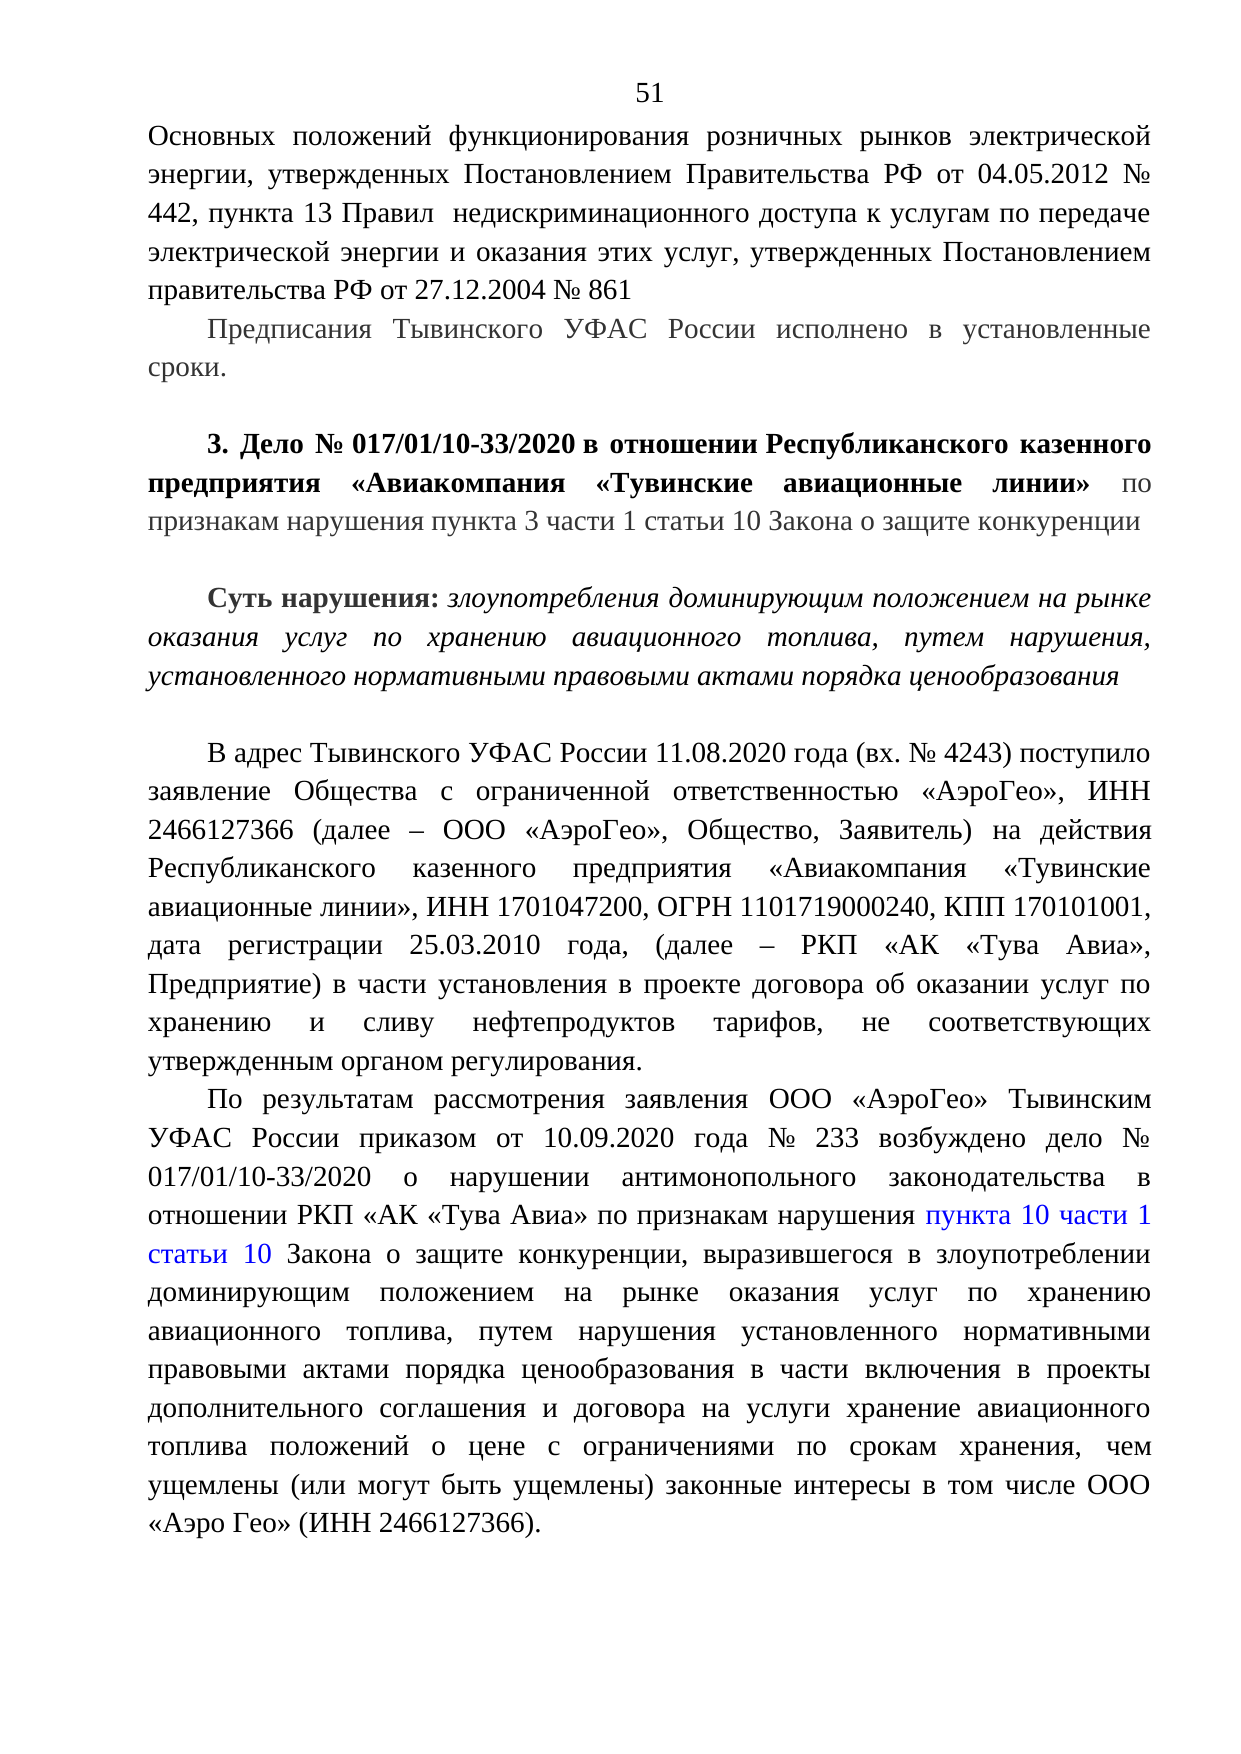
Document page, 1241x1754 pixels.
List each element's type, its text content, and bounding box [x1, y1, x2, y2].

text В адрес Тывинского УФАС России 11.08.2020 года (вх. № 4243) поступило заявление Общества с ограниченной ответственностью «АэроГео», ИНН 2466127366 (далее – ООО «АэроГео», Общество, Заявитель) на действия Республиканского казенного предприятия «Авиакомпания «Тувинские авиационные линии», ИНН 1701047200, ОГРН 1101719000240, КПП 170101001, дата регистрации 25.03.2010 года, (далее – РКП «АК «Тува Авиа», Предприятие) в части установления в проекте договора об оказании услуг по хранению и сливу нефтепродуктов тарифов, не соответствующих утвержденным органом регулирования. [148, 735, 1152, 1077]
text Суть нарушения: злоупотребления доминирующим положением на рынке оказания услуг по хранению авиационного топлива, путем нарушения, установленного нормативными правовыми актами порядка ценообразования [148, 581, 1152, 691]
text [148, 118, 1152, 306]
text 3. Дело № 017/01/10-33/2020 в отношении Республиканского казенного предприятия «Авиакомпания «Тувинские авиационные линии» по признакам нарушения пункта 3 части 1 статьи 10 Закона о защите конкуренции [148, 426, 1152, 537]
text По результатам рассмотрения заявления ООО «АэроГео» Тывинским УФАС России приказом от 10.09.2020 года № 233 возбуждено дело № 017/01/10-33/2020 о нарушении антимонопольного законодательства в отношении РКП «АК «Тува Авиа» по признакам нарушения пункта 10 части 1 статьи 10 Закона о защите конкуренции, выразившегося в злоупотреблении доминирующим положением на рынке оказания услуг по хранению авиационного топлива, путем нарушения установленного нормативными правовыми актами порядка ценообразования в части включения в проекты дополнительного соглашения и договора на услуги хранение авиационного топлива положений о цене с ограничениями по срокам хранения, чем ущемлены (или могут быть ущемлены) законные интересы в том числе ООО «Аэро Гео» (ИНН 2466127366). [148, 1082, 1152, 1539]
text Предписания Тывинского УФАС России исполнено в установленные сроки. [148, 311, 1152, 383]
